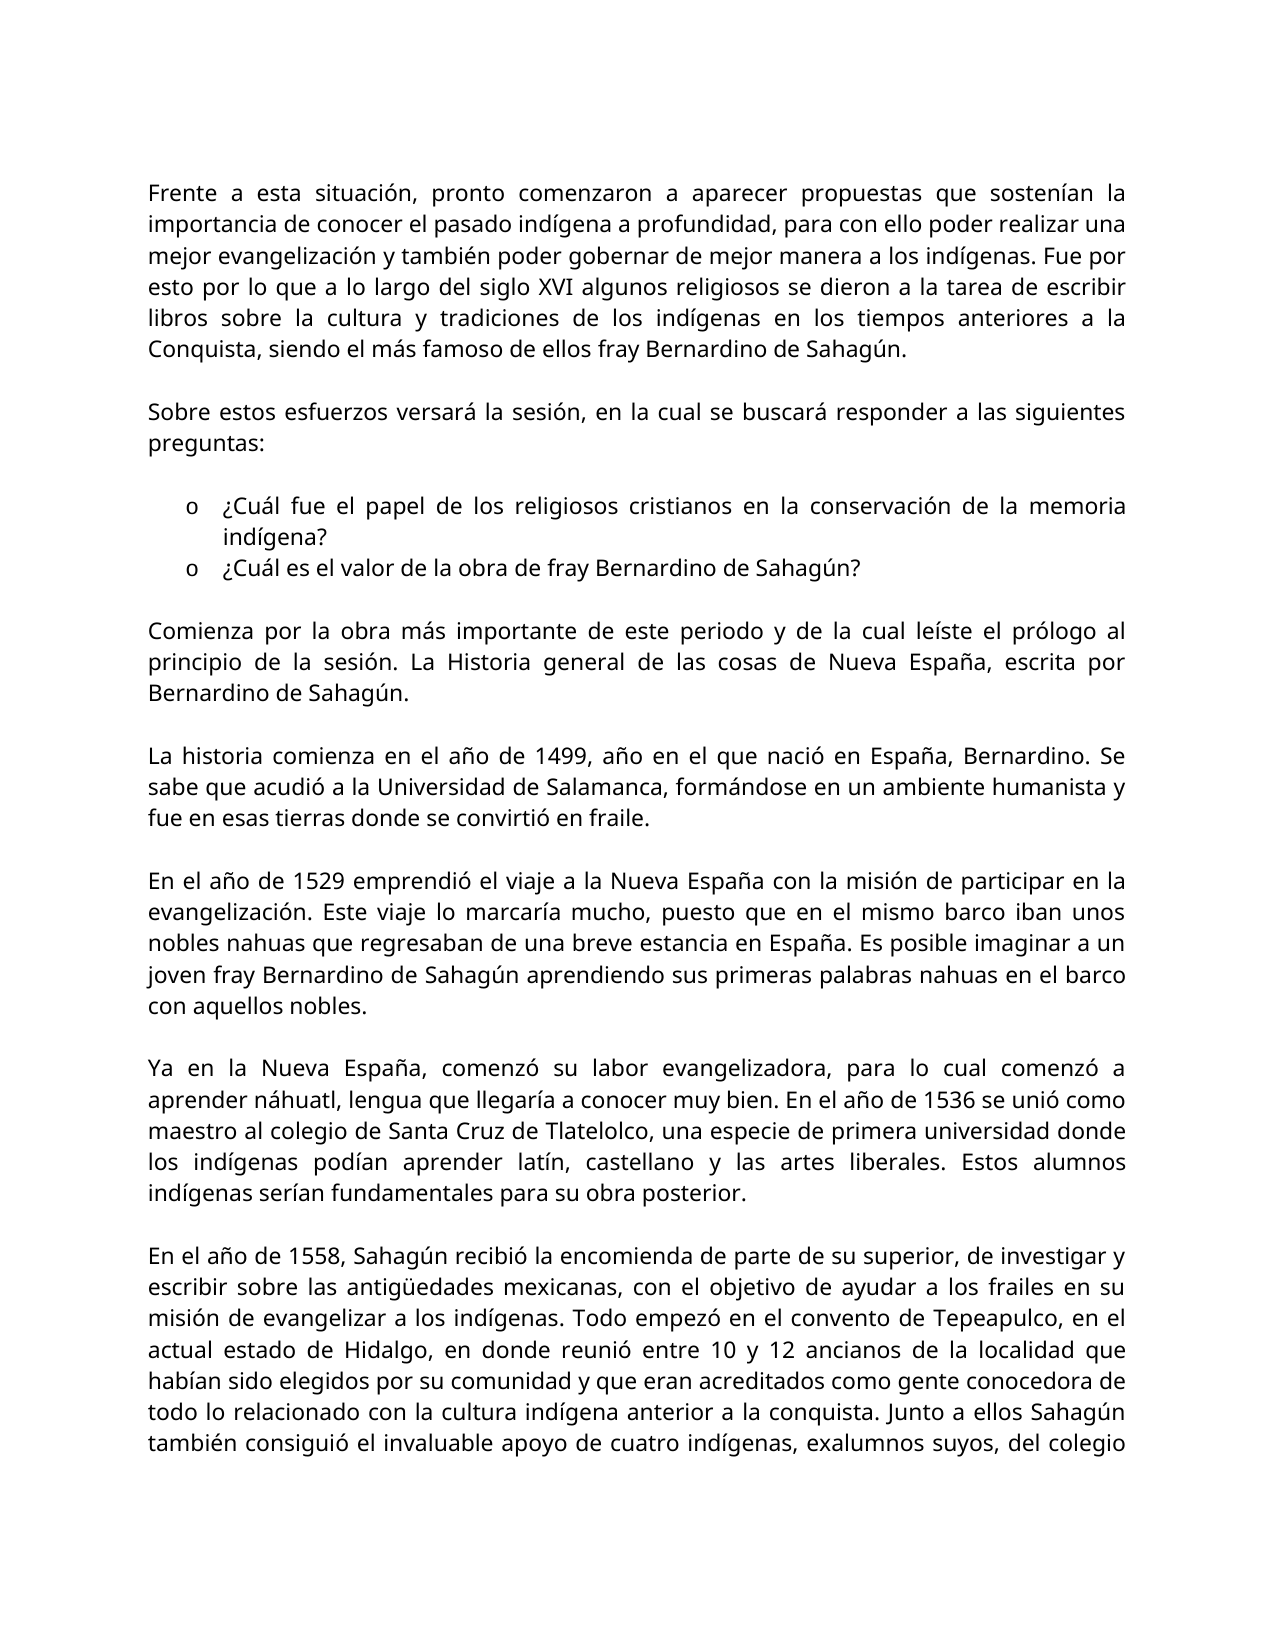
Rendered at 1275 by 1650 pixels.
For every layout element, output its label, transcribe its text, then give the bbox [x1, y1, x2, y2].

text Frente a esta situación, pronto comenzaron a aparecer propuestas que sostenían la importancia de conocer el pasado indígena a profundidad, para con ello poder realizar una mejor evangelización y también poder gobernar de mejor manera a los indígenas. Fue por esto por lo que a lo largo del siglo XVI algunos religiosos se dieron a la tarea de escribir libros sobre la cultura y tradiciones de los indígenas en los tiempos anteriores a la Conquista, siendo el más famoso de ellos fray Bernardino de Sahagún. [148, 177, 1127, 365]
list ¿Cuál es el valor de la obra de fray Bernardino de Sahagún? [185, 552, 1127, 584]
list ¿Cuál fue el papel de los religiosos cristianos en la conservación de la memoria indígena? [185, 490, 1127, 552]
text Sobre estos esfuerzos versará la sesión, en la cual se buscará responder a las siguientes preguntas: [148, 396, 1127, 458]
text En el año de 1529 emprendió el viaje a la Nueva España con la misión de participar en la evangelización. Este viaje lo marcaría mucho, puesto que en el mismo barco iban unos nobles nahuas que regresaban de una breve estancia en España. Es posible imaginar a un joven fray Bernardino de Sahagún aprendiendo sus primeras palabras nahuas en el barco con aquellos nobles. [148, 865, 1127, 1021]
text Ya en la Nueva España, comenzó su labor evangelizadora, para lo cual comenzó a aprender náhuatl, lengua que llegaría a conocer muy bien. En el año de 1536 se unió como maestro al colegio de Santa Cruz de Tlatelolco, una especie de primera universidad donde los indígenas podían aprender latín, castellano y las artes liberales. Estos alumnos indígenas serían fundamentales para su obra posterior. [148, 1052, 1127, 1209]
text Comienza por la obra más importante de este periodo y de la cual leíste el prólogo al principio de la sesión. La Historia general de las cosas de Nueva España, escrita por Bernardino de Sahagún. [148, 615, 1127, 709]
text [148, 1240, 1127, 1459]
text La historia comienza en el año de 1499, año en el que nació en España, Bernardino. Se sabe que acudió a la Universidad de Salamanca, formándose en un ambiente humanista y fue en esas tierras donde se convirtió en fraile. [148, 740, 1127, 834]
